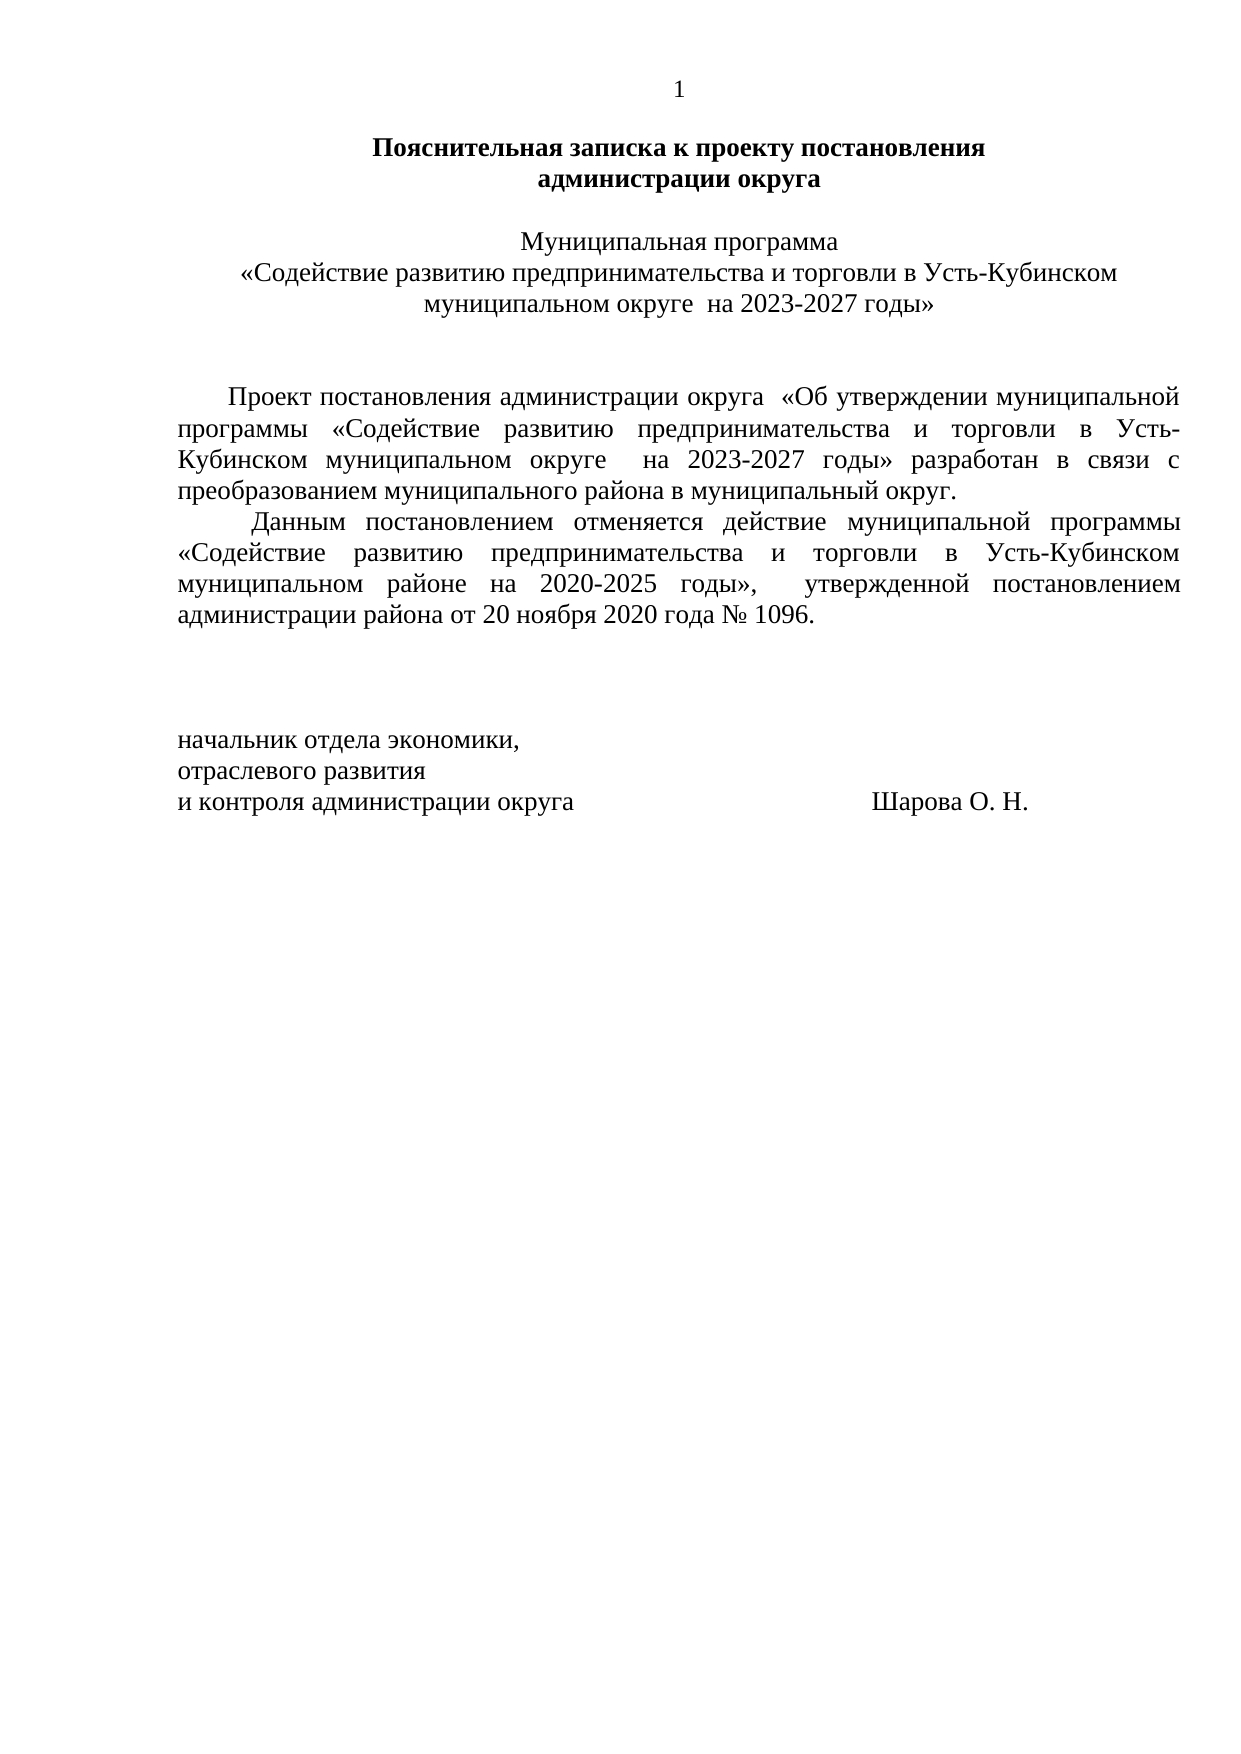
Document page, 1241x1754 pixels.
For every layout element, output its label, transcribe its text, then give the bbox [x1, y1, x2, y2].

text Пояснительная записка к проекту постановления [177, 131, 1181, 162]
text администрации округа [177, 162, 1181, 194]
text Муниципальная программа [177, 225, 1181, 256]
text Проект постановления администрации округа «Об утверждении муниципальной программы «Содействие развитию предпринимательства и торговли в Усть-Кубинском муниципальном округе на 2023-2027 годы» разработан в связи с преобразованием муниципального района в муниципальный округ. [177, 381, 1181, 505]
text отраслевого развития [177, 754, 1181, 785]
text и контроля администрации округа Шарова О. Н. [177, 785, 1181, 817]
text начальник отдела экономики, [177, 723, 1181, 754]
text Данным постановлением отменяется действие муниципальной программы «Содействие развитию предпринимательства и торговли в Усть-Кубинском муниципальном районе на 2020-2025 годы», утвержденной постановлением администрации района от 20 ноября 2020 года № 1096. [177, 505, 1181, 630]
text «Содействие развитию предпринимательства и торговли в Усть-Кубинском муниципальном округе на 2023-2027 годы» [177, 256, 1181, 318]
